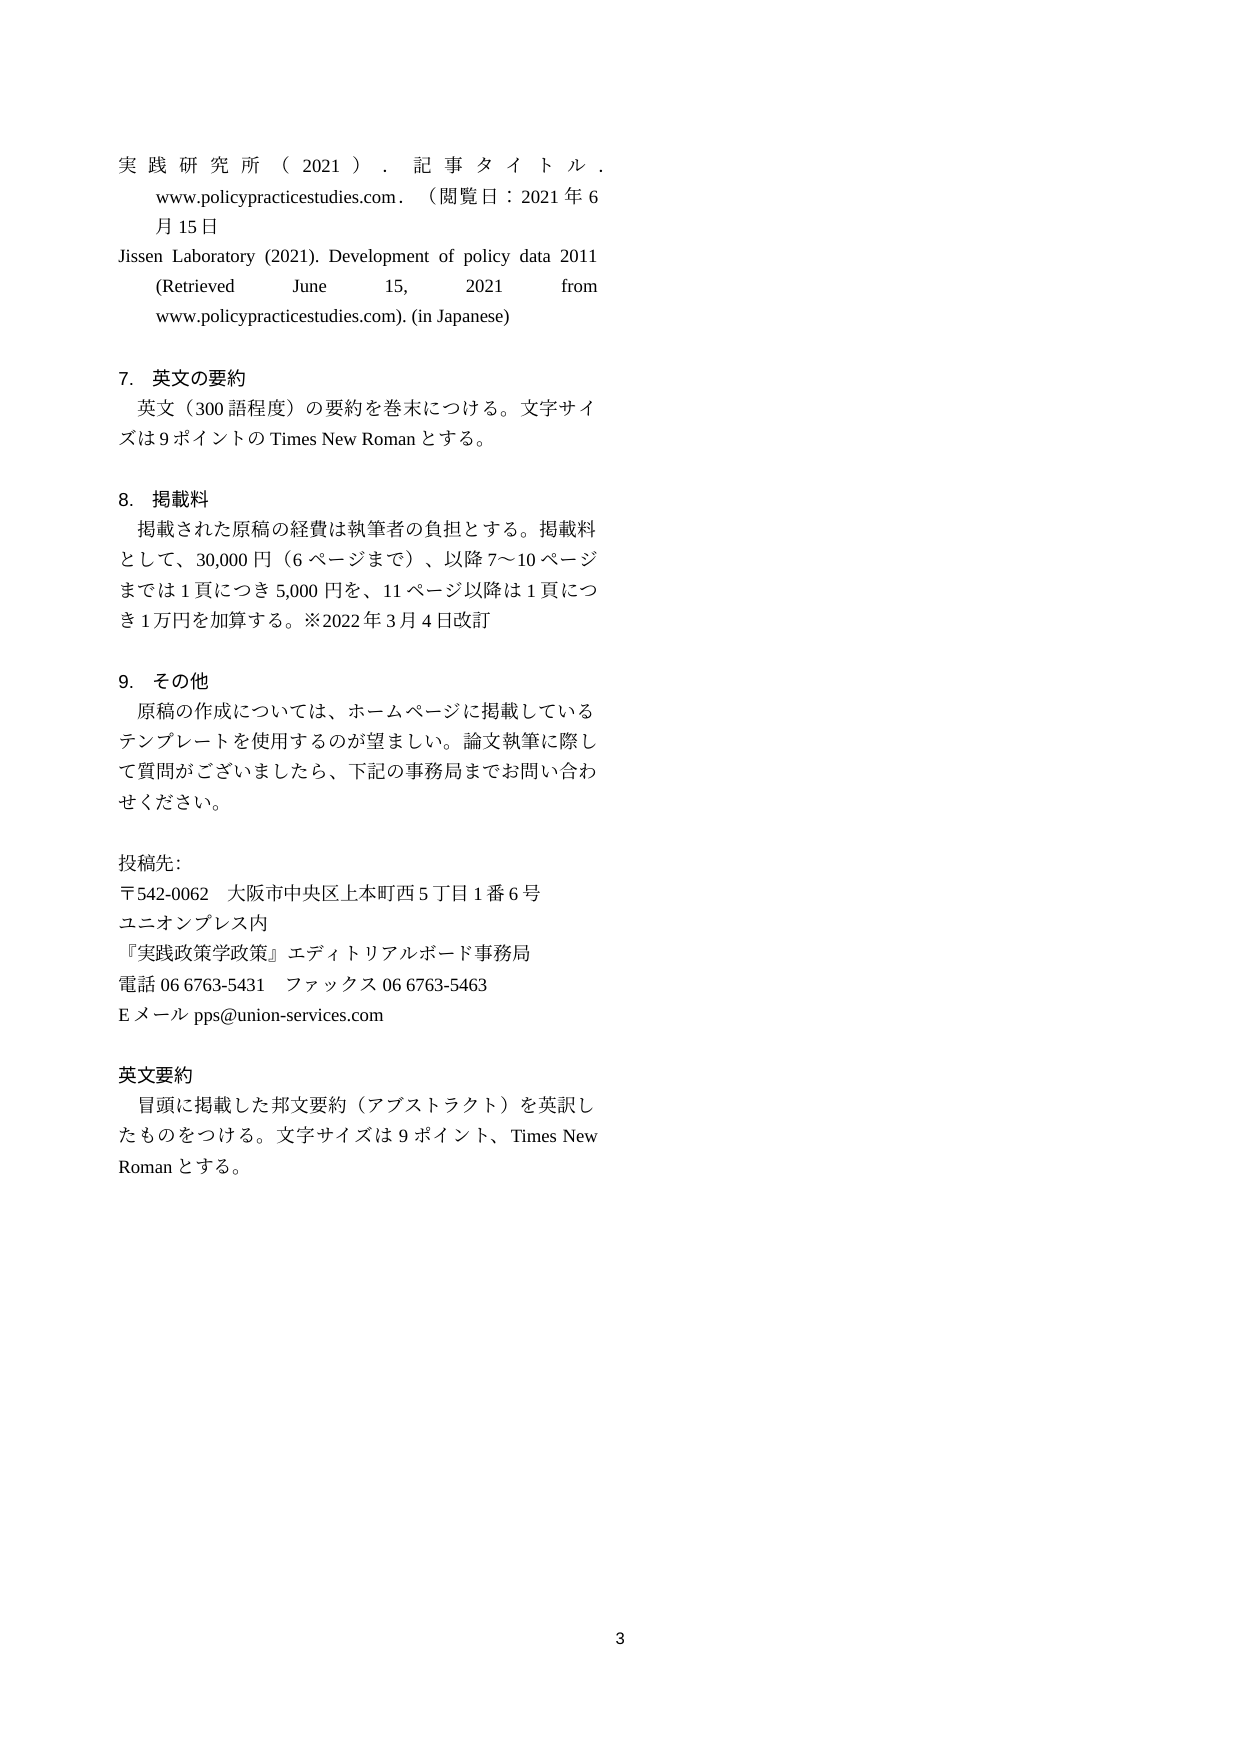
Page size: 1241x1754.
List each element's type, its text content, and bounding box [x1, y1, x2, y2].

text 〒542-0062 大阪市中央区上本町西5丁目1番6号 [118, 877, 598, 907]
text 『実践政策学政策』エディトリアルボード事務局 [118, 938, 598, 968]
text 実践研究所（2021）．記事タイトル．www.policypracticestudies.com．（閲覧日：2021年6月15日 [118, 149, 598, 240]
text ユニオンプレス内 [118, 907, 598, 938]
text 電話 06 6763-5431 ファックス 06 6763-5463 [118, 968, 598, 998]
text Eメール pps@union-services.com [118, 998, 598, 1028]
text 投稿先： [118, 847, 598, 877]
text 冒頭に掲載した邦文要約（アブストラクト）を英訳したものをつける。文字サイズは9ポイント、Times New Romanとする。 [118, 1089, 598, 1180]
text 7. 英文の要約 [118, 362, 598, 392]
text 9. その他 [118, 665, 598, 695]
text Jissen Laboratory (2021). Development of policy data 2011 (Retrieved June 15, 2021 from www.policypracticestudies.com). (in Japanese) [118, 240, 598, 331]
text 原稿の作成については、ホームページに掲載しているテンプレートを使用するのが望ましい。論文執筆に際して質問がございましたら、下記の事務局までお問い合わせください。 [118, 695, 598, 816]
text 英文要約 [118, 1059, 598, 1089]
text 英文（300語程度）の要約を巻末につける。文字サイズは9ポイントのTimes New Romanとする。 [118, 392, 598, 453]
text 掲載された原稿の経費は執筆者の負担とする。掲載料として、30,000 円（6 ページまで）、以降7～10ページまでは1頁につき5,000 円を、11ページ以降は1頁につき1万円を加算する。※2022年3月4日改訂 [118, 513, 598, 634]
text 8. 掲載料 [118, 483, 598, 513]
